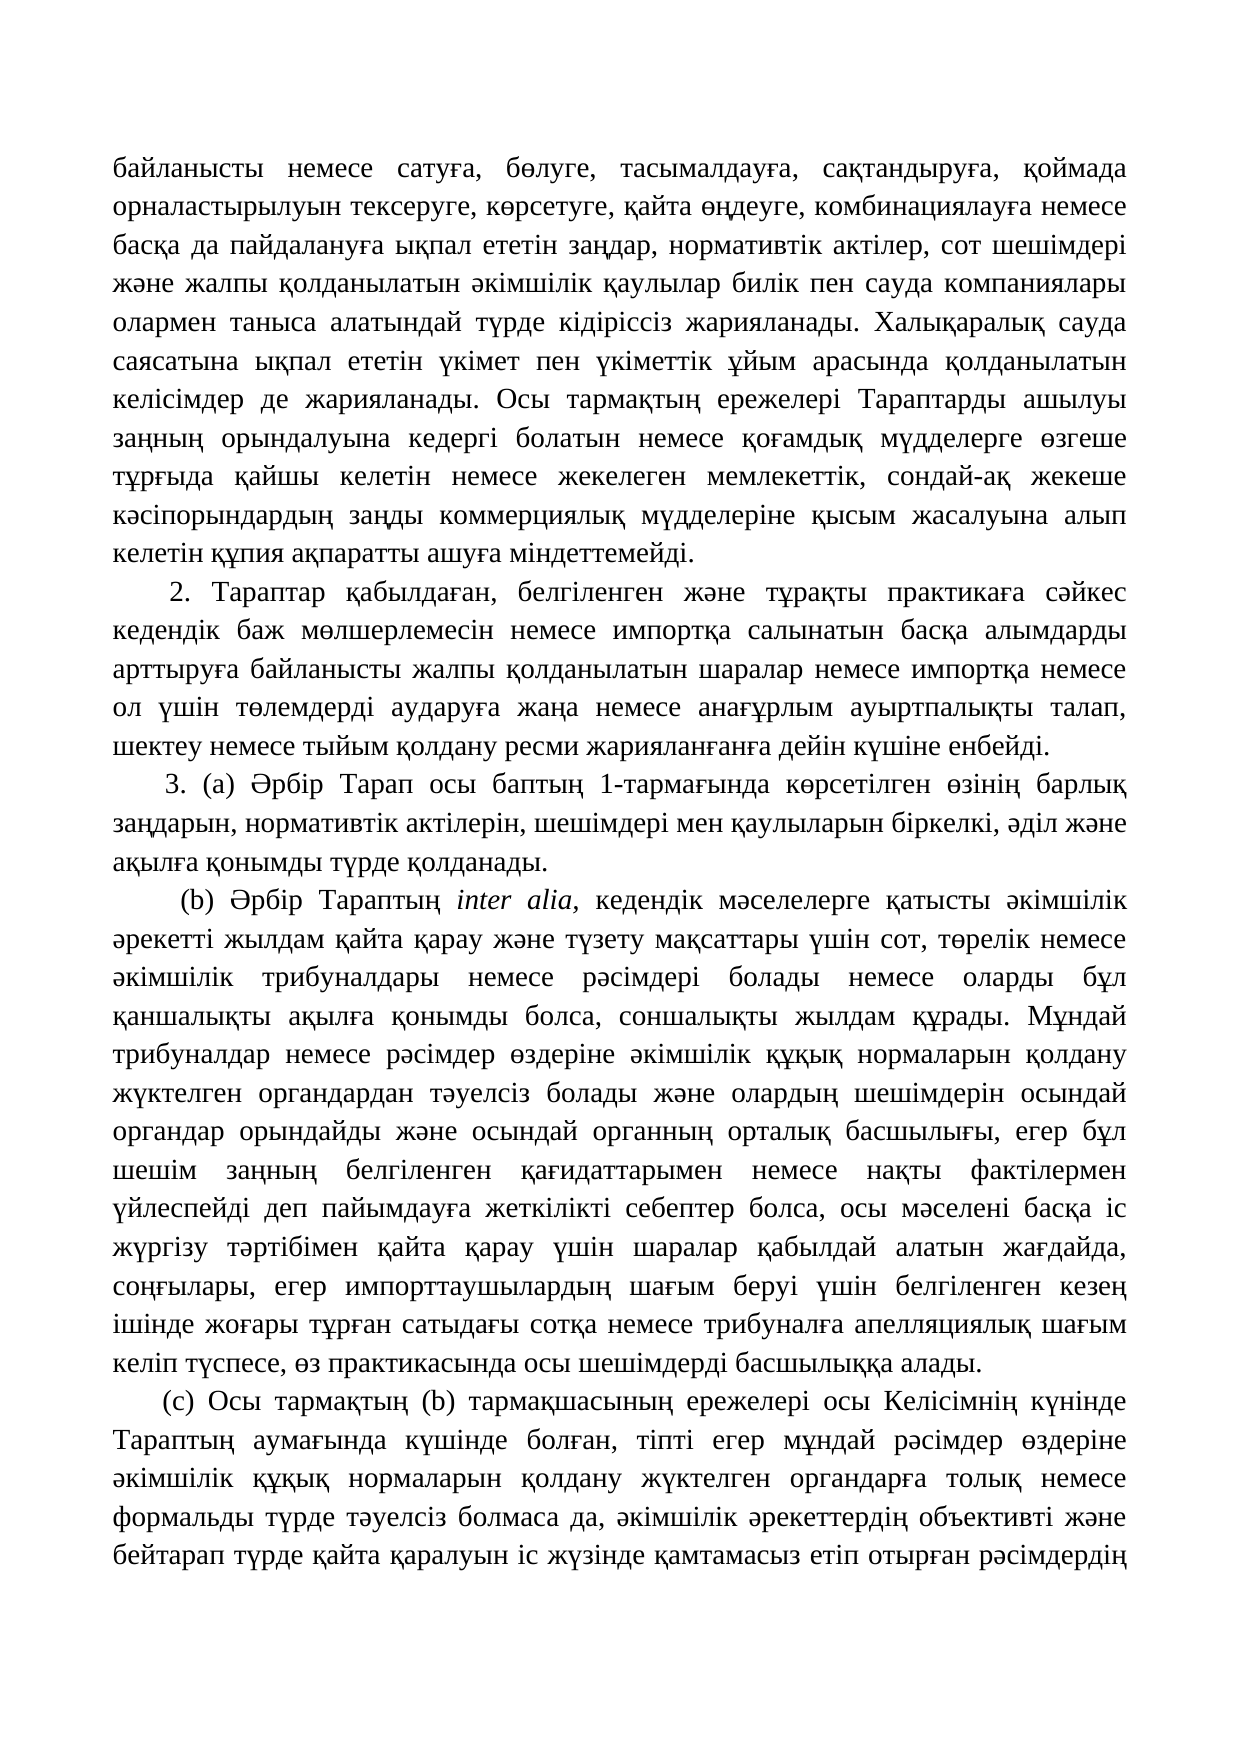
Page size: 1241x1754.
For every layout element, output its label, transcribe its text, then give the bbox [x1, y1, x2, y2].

text (b) Әрбір Тараптың inter alia, кедендік мәселелерге қатысты әкімшілік әрекетті жылдам қайта қарау және түзету мақсаттары үшін сот, төрелік немесе әкімшілік трибуналдары немесе рәсімдері болады немесе оларды бұл қаншалықты ақылға қонымды болса, соншалықты жылдам құрады. Мұндай трибуналдар немесе рәсімдер өздеріне әкімшілік құқық нормаларын қолдану жүктелген органдардан тәуелсіз болады және олардың шешімдерін осындай органдар орындайды және осындай органның орталық басшылығы, егер бұл шешім заңның белгіленген қағидаттарымен немесе нақты фактілермен үйлеспейді деп пайымдауға жеткілікті себептер болса, осы мәселені басқа іс жүргізу тәртібімен қайта қарау үшін шаралар қабылдай алатын жағдайда, соңғылары, егер импорттаушылардың шағым беруі үшін белгіленген кезең ішінде жоғары тұрған сатыдағы сотқа немесе трибуналға апелляциялық шағым келіп түспесе, өз практикасында осы шешімдерді басшылыққа алады. [112, 882, 1128, 1378]
text 3. (а) Әрбір Тарап осы баптың 1-тармағында көрсетілген өзінің барлық заңдарын, нормативтік актілерін, шешімдері мен қаулыларын біркелкі, әділ және ақылға қонымды түрде қолданады. [112, 767, 1128, 877]
text 2. Тараптар қабылдаған, белгіленген және тұрақты практикаға сәйкес кедендік баж мөлшерлемесін немесе импортқа салынатын басқа алымдарды арттыруға байланысты жалпы қолданылатын шаралар немесе импортқа немесе ол үшін төлемдерді аударуға жаңа немесе анағұрлым ауыртпалықты талап, шектеу немесе тыйым қолдану ресми жарияланғанға дейін күшіне енбейді. [112, 574, 1128, 762]
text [112, 1383, 1128, 1571]
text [112, 150, 1128, 569]
